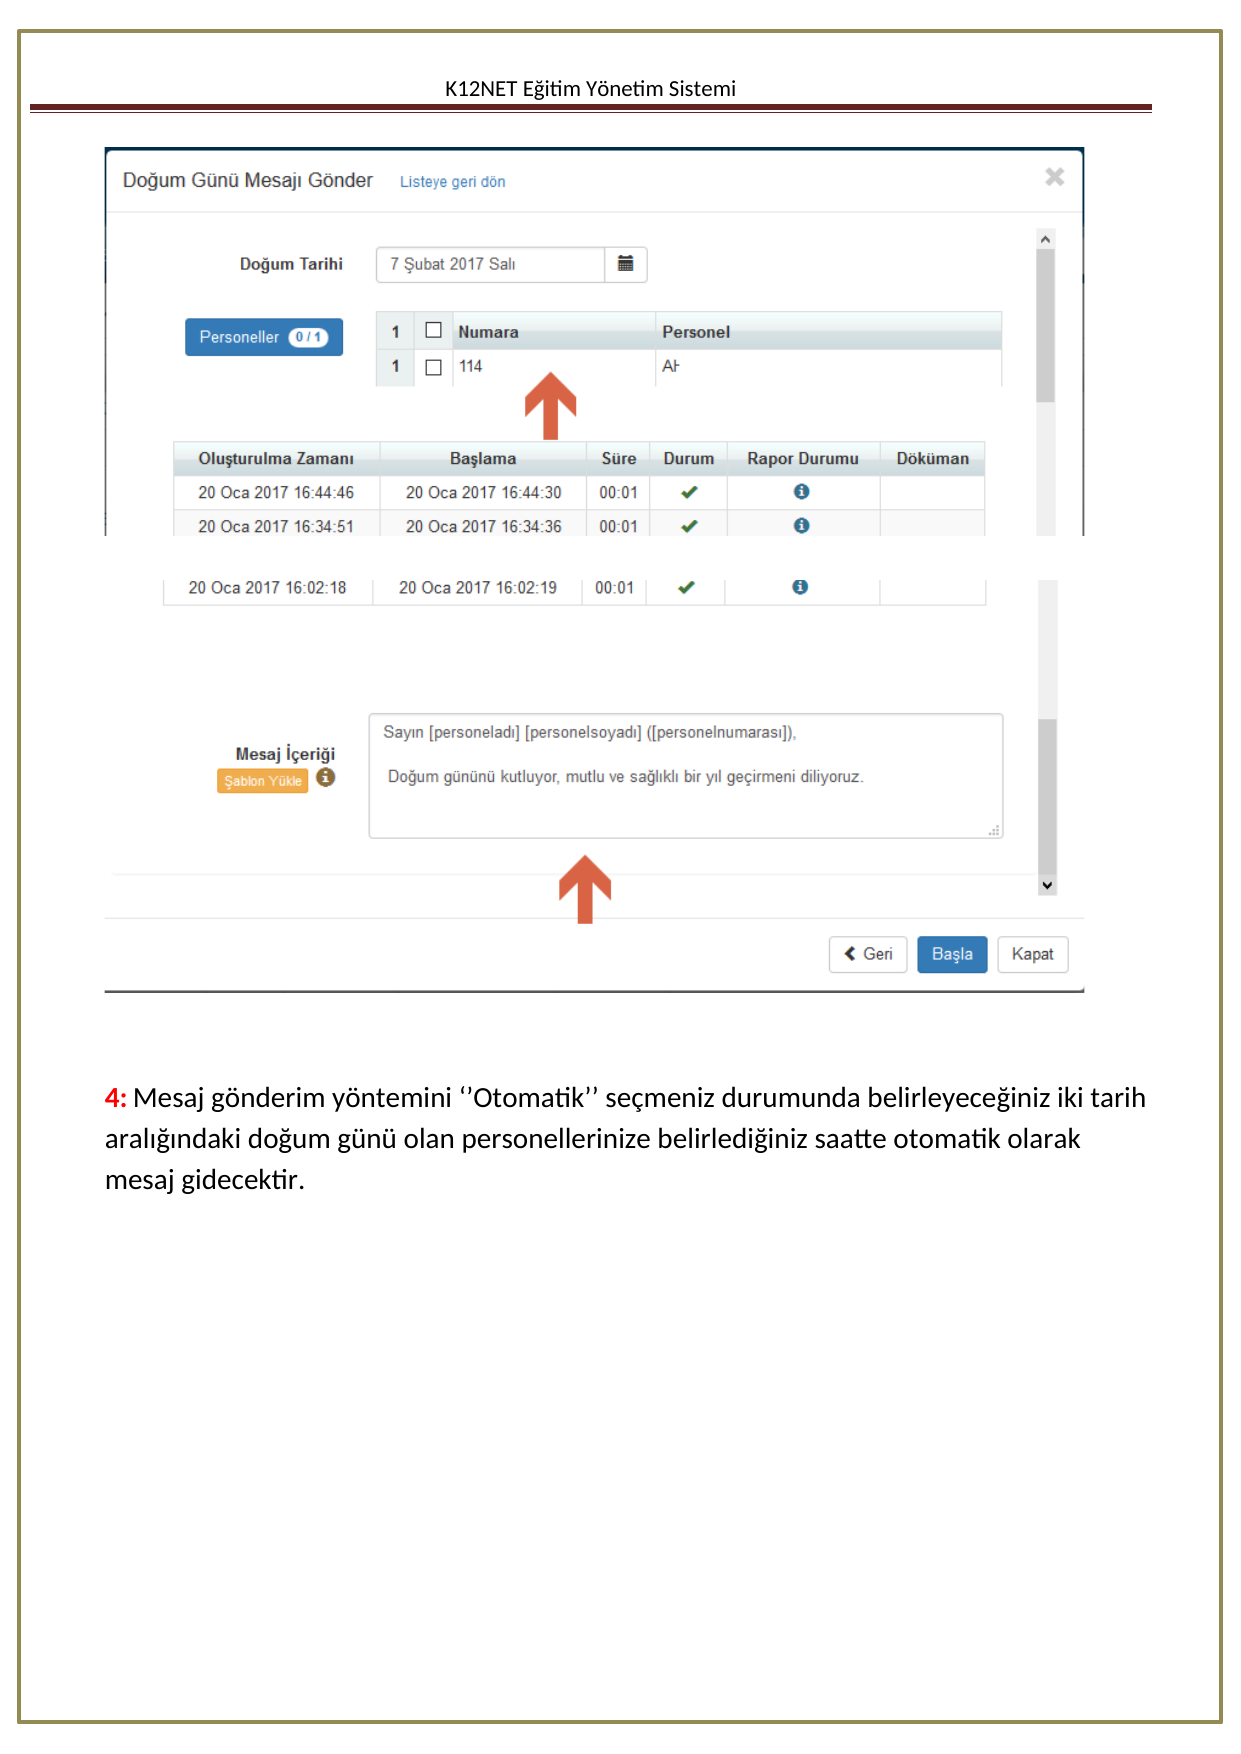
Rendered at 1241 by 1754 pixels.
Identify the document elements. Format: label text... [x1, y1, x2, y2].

picture [104, 580, 1085, 993]
list 4: Mesaj gönderim yöntemini ‘’Otomatik’’ seçmeniz durumunda belirleyeceğiniz iki tarih aralığındaki doğum günü olan personellerinize belirlediğiniz saatte otomatik olarak mesaj gidecektir. [104, 1079, 1152, 1197]
picture [104, 147, 1085, 536]
